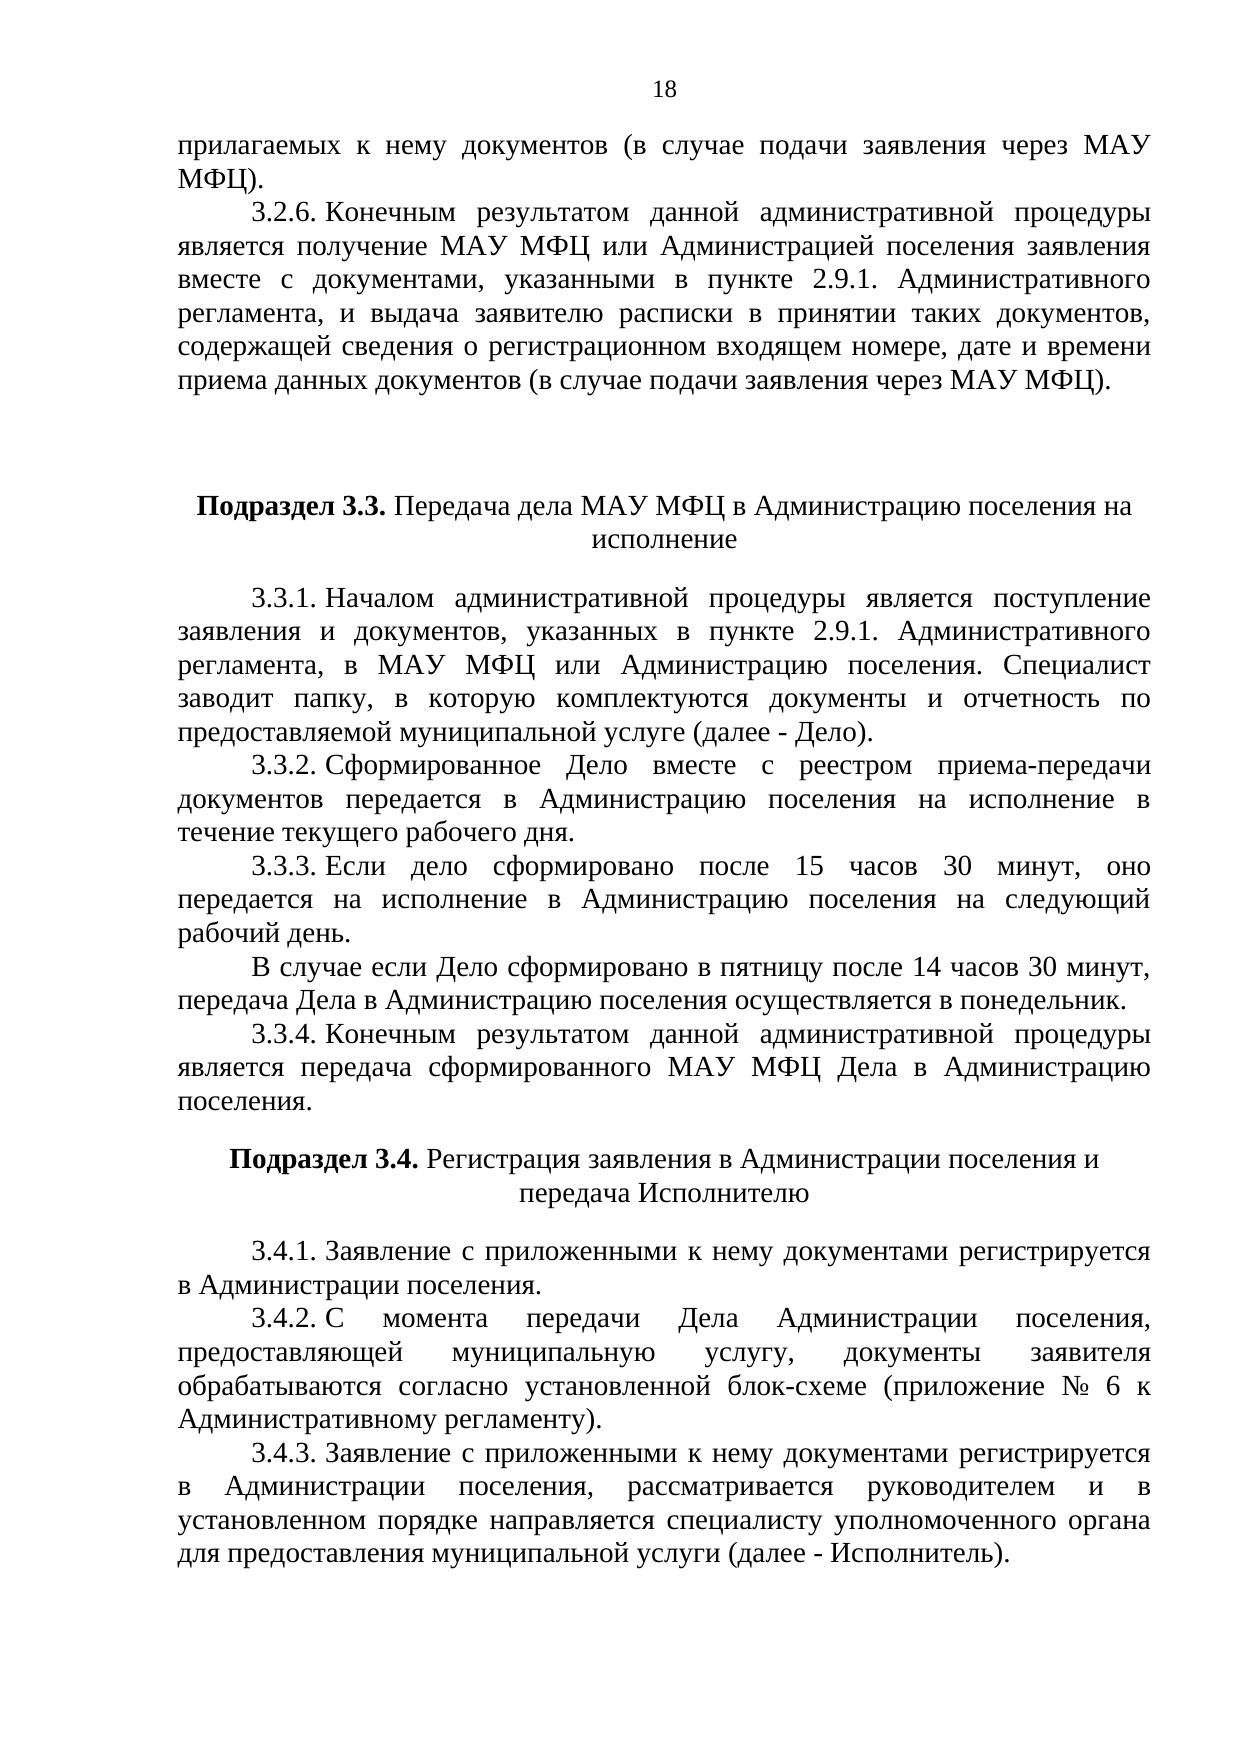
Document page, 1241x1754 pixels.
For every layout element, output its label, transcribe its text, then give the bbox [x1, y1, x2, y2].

text 3.3.4. Конечным результатом данной административной процедуры является передача сформированного МАУ МФЦ Дела в Администрацию поселения. [177, 1016, 1152, 1116]
text 3.2.6. Конечным результатом данной административной процедуры является получение МАУ МФЦ или Администрацией поселения заявления вместе с документами, указанными в пункте 2.9.1. Административного регламента, и выдача заявителю расписки в принятии таких документов, содержащей сведения о регистрационном входящем номере, дате и времени приема данных документов (в случае подачи заявления через МАУ МФЦ). [177, 194, 1152, 396]
text 3.3.3. Если дело сформировано после 15 часов 30 минут, оно передается на исполнение в Администрацию поселения на следующий рабочий день. [177, 848, 1152, 949]
text 3.3.2. Сформированное Дело вместе с реестром приема-передачи документов передается в Администрацию поселения на исполнение в течение текущего рабочего дня. [177, 747, 1152, 848]
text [177, 127, 1152, 194]
text Подраздел 3.4. Регистрация заявления в Администрации поселения и передача Исполнителю [177, 1141, 1152, 1208]
text 3.4.3. Заявление с приложенными к нему документами регистрируется в Администрации поселения, рассматривается руководителем и в установленном порядке направляется специалисту уполномоченного органа для предоставления муниципальной услуги (далее - Исполнитель). [177, 1435, 1152, 1569]
text В случае если Дело сформировано в пятницу после 14 часов 30 минут, передача Дела в Администрацию поселения осуществляется в понедельник. [177, 949, 1152, 1016]
text Подраздел 3.3. Передача дела МАУ МФЦ в Администрацию поселения на исполнение [177, 488, 1152, 555]
text 3.3.1. Началом административной процедуры является поступление заявления и документов, указанных в пункте 2.9.1. Административного регламента, в МАУ МФЦ или Администрацию поселения. Специалист заводит папку, в которую комплектуются документы и отчетность по предоставляемой муниципальной услуге (далее - Дело). [177, 580, 1152, 747]
text 3.4.2. С момента передачи Дела Администрации поселения, предоставляющей муниципальную услугу, документы заявителя обрабатываются согласно установленной блок-схеме (приложение № 6 к Административному регламенту). [177, 1301, 1152, 1435]
text 3.4.1. Заявление с приложенными к нему документами регистрируется в Администрации поселения. [177, 1233, 1152, 1301]
